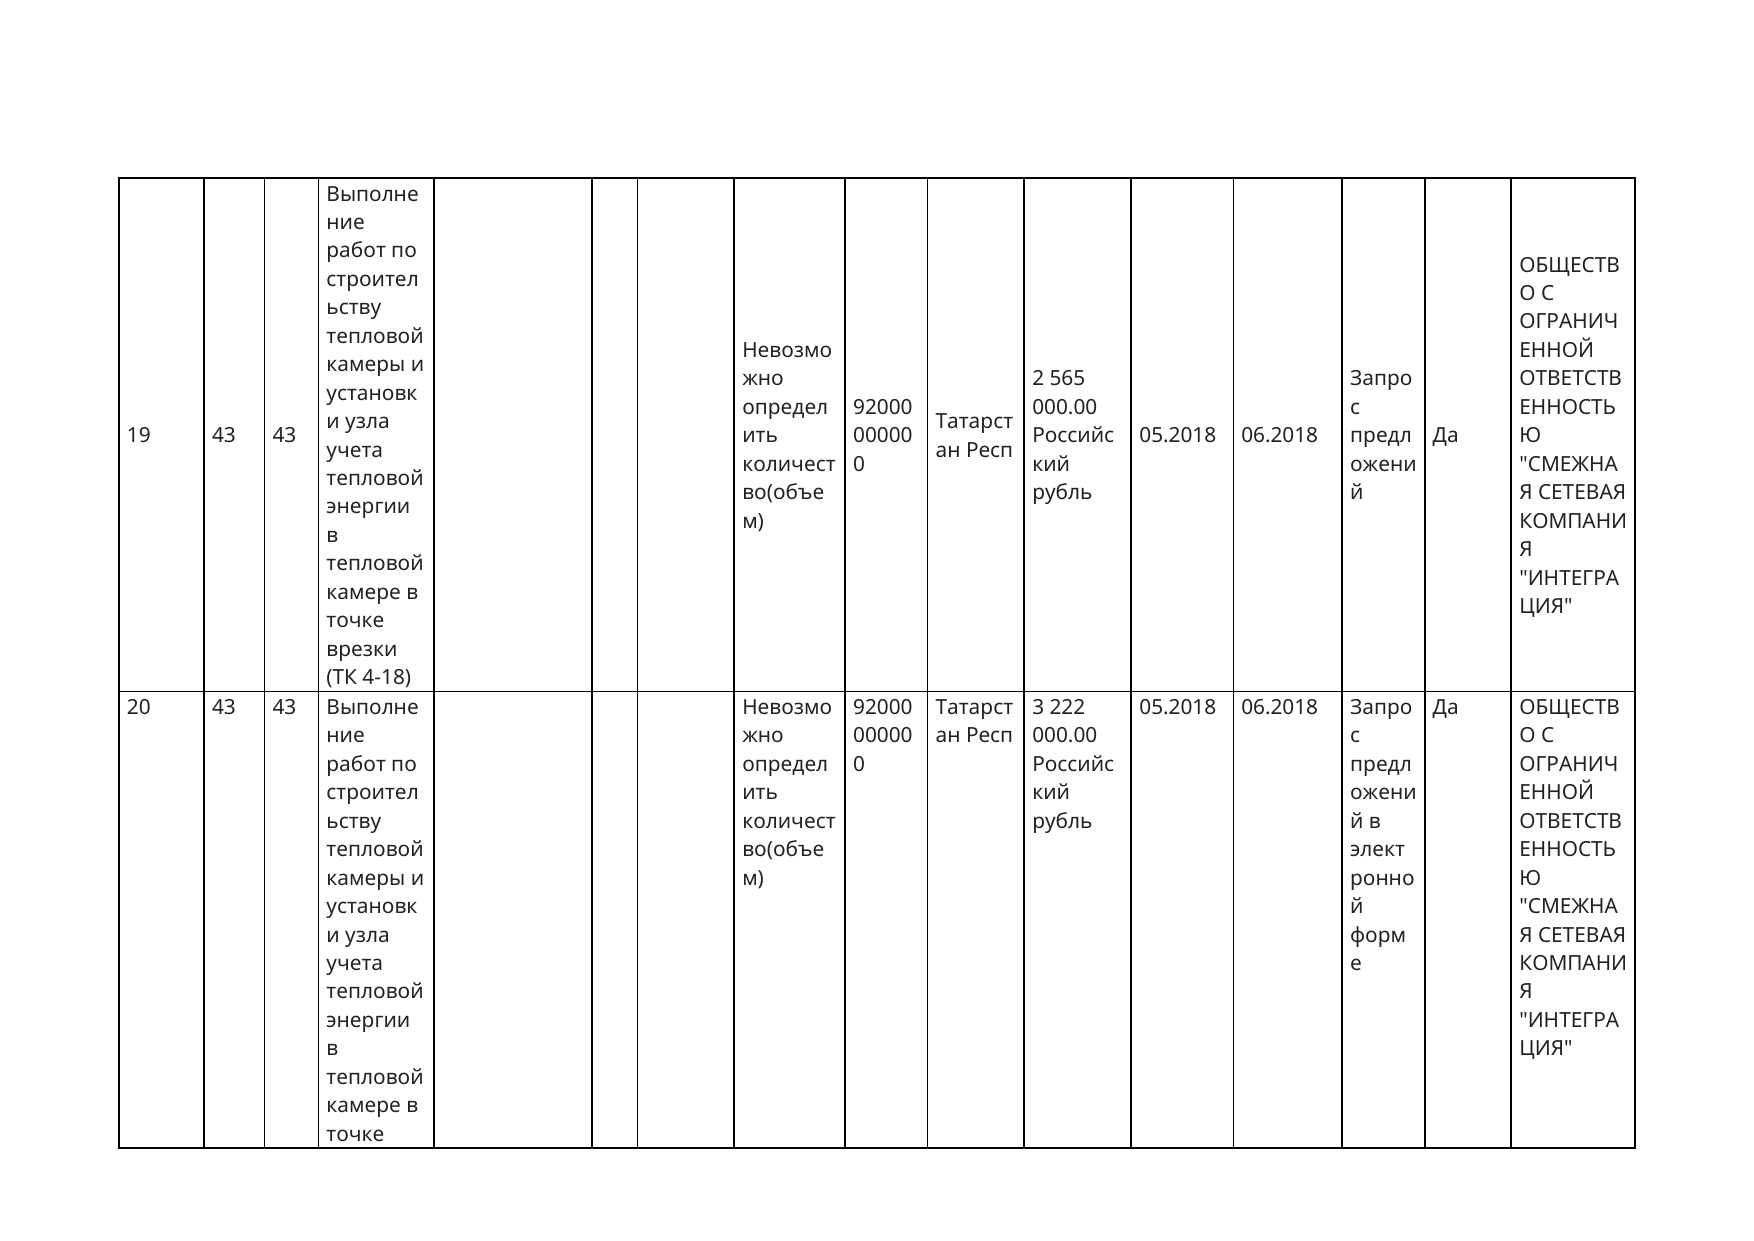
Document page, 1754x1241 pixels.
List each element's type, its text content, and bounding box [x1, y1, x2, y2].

table_cell Да [1426, 179, 1510, 691]
table_cell Татарстан Респ [928, 179, 1023, 691]
table_cell [638, 692, 733, 1147]
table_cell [319, 692, 433, 1147]
table_cell 20 [120, 692, 203, 1147]
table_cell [735, 179, 844, 691]
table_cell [1512, 179, 1634, 691]
table_cell 43 [205, 179, 264, 691]
table_cell 92000000000 [846, 692, 927, 1147]
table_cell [1025, 692, 1130, 1147]
table_cell [435, 179, 591, 691]
table_cell 19 [120, 179, 203, 691]
table_cell 06.2018 [1234, 692, 1341, 1147]
table_cell [638, 179, 733, 691]
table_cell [735, 692, 844, 1147]
table_cell 43 [265, 692, 318, 1147]
table_cell [593, 692, 637, 1147]
table_cell 05.2018 [1132, 179, 1233, 691]
table_cell 43 [265, 179, 318, 691]
table_cell 2 565 000.00 Российский рубль [1025, 179, 1130, 691]
table_cell 92000000000 [846, 179, 927, 691]
table_cell [593, 179, 637, 691]
table_cell Запрос предложений [1343, 179, 1424, 691]
table_cell [435, 692, 591, 1147]
table_cell Татарстан Респ [928, 692, 1023, 1147]
table_cell 06.2018 [1234, 179, 1341, 691]
table_cell 43 [205, 692, 264, 1147]
table_cell Да [1426, 692, 1510, 1147]
table_cell 05.2018 [1132, 692, 1233, 1147]
table_cell Выполнение работ по строительству тепловой камеры и установки узла учета тепловой энергии в тепловой камере в точке врезки (ТК 4-18) [319, 179, 433, 691]
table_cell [1512, 692, 1634, 1147]
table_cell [1343, 692, 1424, 1147]
